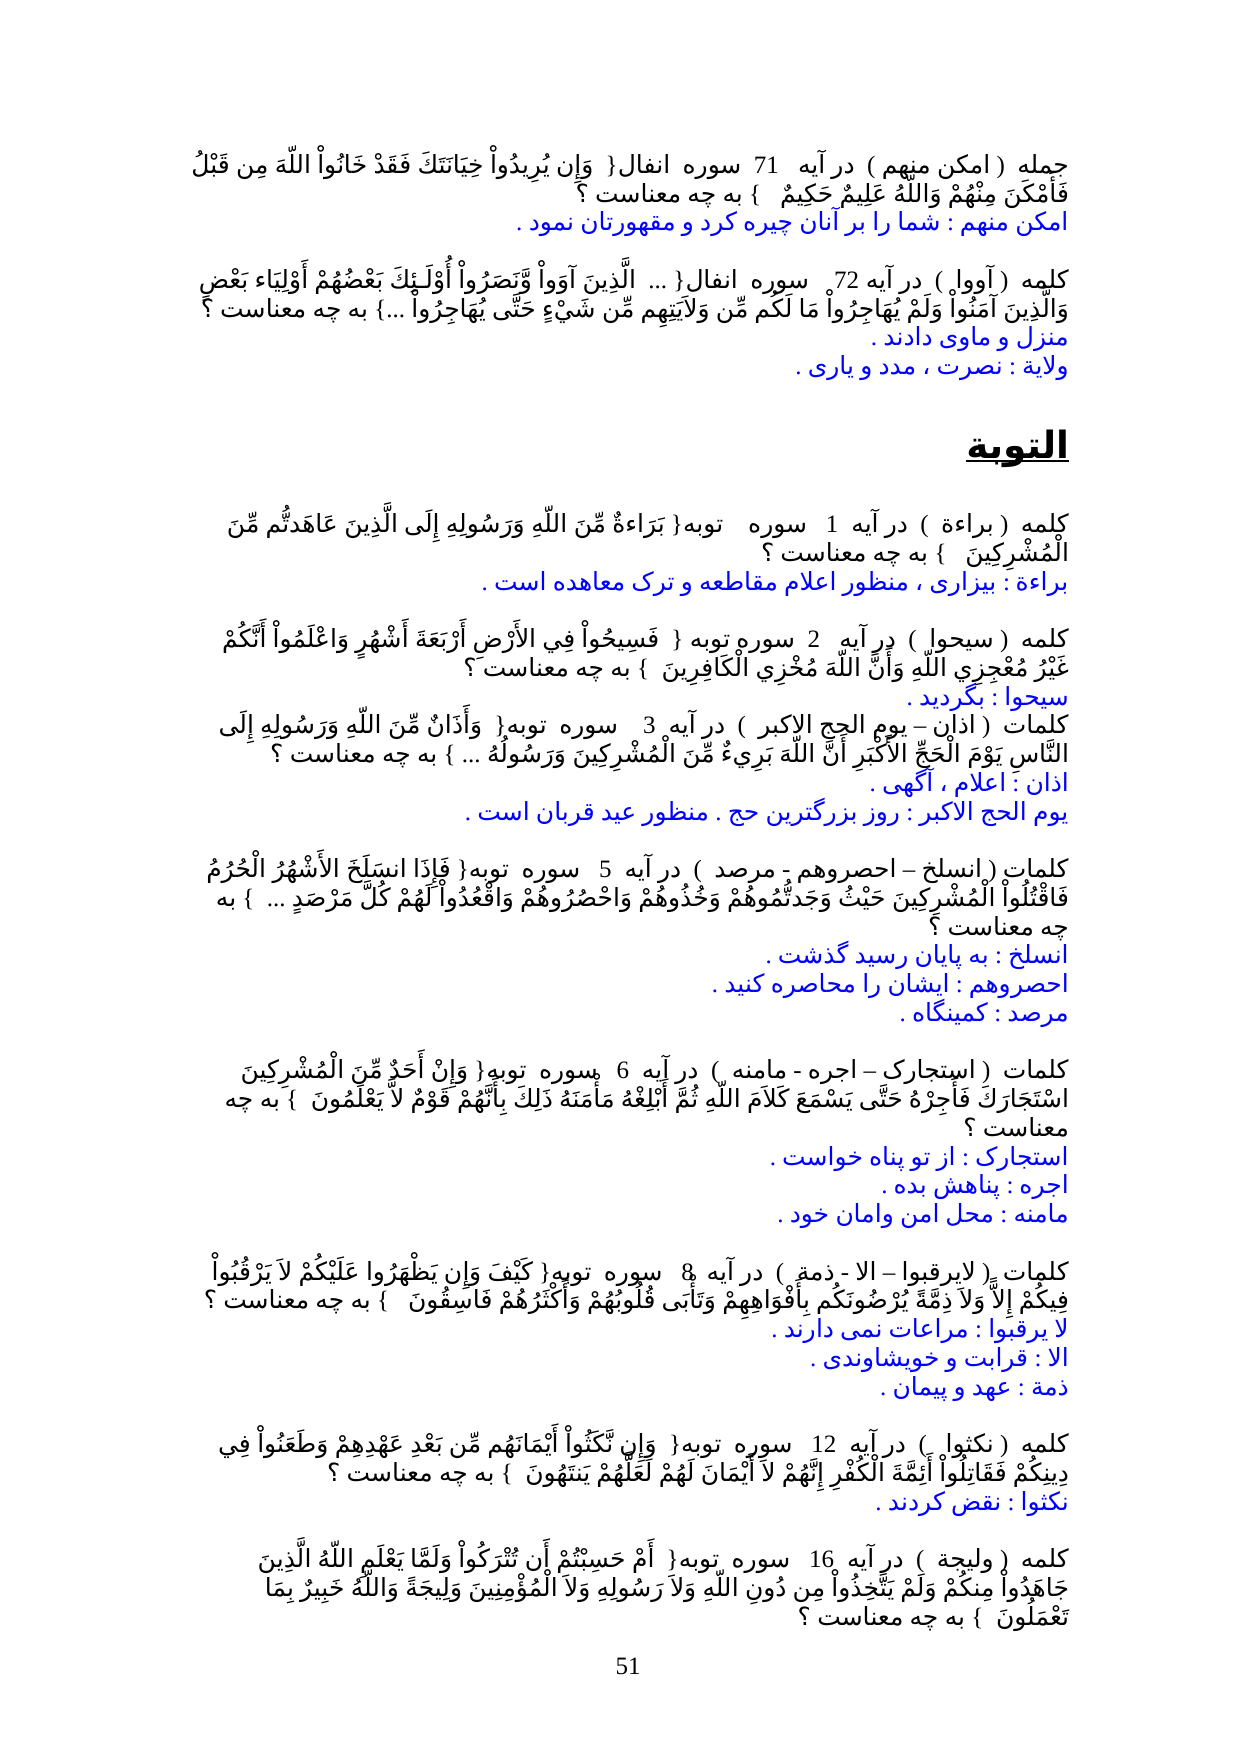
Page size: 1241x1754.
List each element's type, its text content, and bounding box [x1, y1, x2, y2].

text کلمات ( لایرقبوا – الا - ذمة ) در آیه 8 سوره توبه{ كَيْفَ وَإِن يَظْهَرُوا عَلَيْكُمْ لاَ يَرْقُبُواْ فِيكُمْ إِلاًّ وَلاَ ذِمَّةً يُرْضُونَكُم بِأَفْوَاهِهِمْ وَتَأْبَى قُلُوبُهُمْ وَأَكْثَرُهُمْ فَاسِقُونَ } به چه معناست ؟ [187, 1257, 1069, 1314]
text ولایة : نصرت ، مدد و یاری . [187, 351, 1069, 380]
text یوم الحج الاکبر : روز بزرگترین حج . منظور عید قربان است . [187, 797, 1069, 826]
text ذمة : عهد و پیمان . [187, 1372, 1069, 1401]
text مامنه : محل امن وامان خود . [187, 1199, 1069, 1228]
text کلمات ( اذان – یوم الحج الاکبر ) در آیه 3 سوره توبه{ وَأَذَانٌ مِّنَ اللّهِ وَرَسُولِهِ إِلَى النَّاسِ يَوْمَ الْحَجِّ الأَكْبَرِ أَنَّ اللّهَ بَرِيءٌ مِّنَ الْمُشْرِكِينَ وَرَسُولُهُ ... } به چه معناست ؟ [187, 711, 1069, 768]
text براءة : بیزاری ، منظور اعلام مقاطعه و ترک معاهده است . [187, 567, 1069, 596]
text اجره : پناهش بده . [187, 1171, 1069, 1199]
text منزل و ماوی دادند . [187, 322, 1069, 351]
text کلمه ( نکثوا ) در آیه 12 سوره توبه{ وَإِن نَّكَثُواْ أَيْمَانَهُم مِّن بَعْدِ عَهْدِهِمْ وَطَعَنُواْ فِي دِينِكُمْ فَقَاتِلُواْ أَئِمَّةَ الْكُفْرِ إِنَّهُمْ لاَ أَيْمَانَ لَهُمْ لَعَلَّهُمْ يَنتَهُونَ } به چه معناست ؟ [187, 1429, 1069, 1487]
text سیحوا : بگردید . [187, 682, 1069, 711]
text امکن منهم : شما را بر آنان چیره کرد و مقهورتان نمود . [187, 207, 1069, 236]
text الا : قرابت و خویشاوندی . [187, 1343, 1069, 1372]
text کلمه ( براءة ) در آیه 1 سوره توبه{ بَرَاءةٌ مِّنَ اللّهِ وَرَسُولِهِ إِلَى الَّذِينَ عَاهَدتُّم مِّنَ الْمُشْرِكِينَ } به چه معناست ؟ [187, 509, 1069, 567]
text انسلخ : به پایان رسید گذشت . [187, 941, 1069, 969]
text کلمه ( آووا ) در آیه 72 سوره انفال{ ... الَّذِينَ آوَواْ وَّنَصَرُواْ أُوْلَـئِكَ بَعْضُهُمْ أَوْلِيَاء بَعْضٍ وَالَّذِينَ آمَنُواْ وَلَمْ يُهَاجِرُواْ مَا لَكُم مِّن وَلاَيَتِهِم مِّن شَيْءٍ حَتَّى يُهَاجِرُواْ ...} به چه معناست ؟ [187, 265, 1069, 322]
text جمله ( امکن منهم ) در آیه 71 سوره انفال{ وَإِن يُرِيدُواْ خِيَانَتَكَ فَقَدْ خَانُواْ اللّهَ مِن قَبْلُ فَأَمْكَنَ مِنْهُمْ وَاللّهُ عَلِيمٌ حَكِيمٌ } به چه معناست ؟ [187, 150, 1069, 207]
text استجارک : از تو پناه خواست . [187, 1142, 1069, 1171]
text کلمات ( استجارک – اجره - مامنه ) در آیه 6 سوره توبه{ وَإِنْ أَحَدٌ مِّنَ الْمُشْرِكِينَ اسْتَجَارَكَ فَأَجِرْهُ حَتَّى يَسْمَعَ كَلاَمَ اللّهِ ثُمَّ أَبْلِغْهُ مَأْمَنَهُ ذَلِكَ بِأَنَّهُمْ قَوْمٌ لاَّ يَعْلَمُونَ } به چه معناست ؟ [187, 1056, 1069, 1142]
text احصروهم : ایشان را محاصره کنید . [187, 969, 1069, 998]
text کلمات ( انسلخ – احصروهم - مرصد ) در آیه 5 سوره توبه{ فَإِذَا انسَلَخَ الأَشْهُرُ الْحُرُمُ فَاقْتُلُواْ الْمُشْرِكِينَ حَيْثُ وَجَدتُّمُوهُمْ وَخُذُوهُمْ وَاحْصُرُوهُمْ وَاقْعُدُواْ لَهُمْ كُلَّ مَرْصَدٍ ... } به چه معناست ؟ [187, 854, 1069, 941]
text کلمه ( سیحوا ) در آیه 2 سوره توبه { فَسِيحُواْ فِي الأَرْضِ أَرْبَعَةَ أَشْهُرٍ وَاعْلَمُواْ أَنَّكُمْ غَيْرُ مُعْجِزِي اللّهِ وَأَنَّ اللّهَ مُخْزِي الْكَافِرِينَ } به چه معناست ؟ [187, 624, 1069, 682]
text نکثوا : نقض کردند . [187, 1487, 1069, 1516]
text اذان : اعلام ، آگهی . [187, 768, 1069, 797]
text کلمه ( ولیجة ) در آیه 16 سوره توبه{ أَمْ حَسِبْتُمْ أَن تُتْرَكُواْ وَلَمَّا يَعْلَمِ اللّهُ الَّذِينَ جَاهَدُواْ مِنكُمْ وَلَمْ يَتَّخِذُواْ مِن دُونِ اللّهِ وَلاَ رَسُولِهِ وَلاَ الْمُؤْمِنِينَ وَلِيجَةً وَاللّهُ خَبِيرٌ بِمَا تَعْمَلُونَ } به چه معناست ؟ [187, 1544, 1069, 1631]
text مرصد : کمینگاه . [187, 998, 1069, 1027]
text لا یرقبوا : مراعات نمی دارند . [187, 1314, 1069, 1343]
text التوبة [187, 423, 1069, 466]
